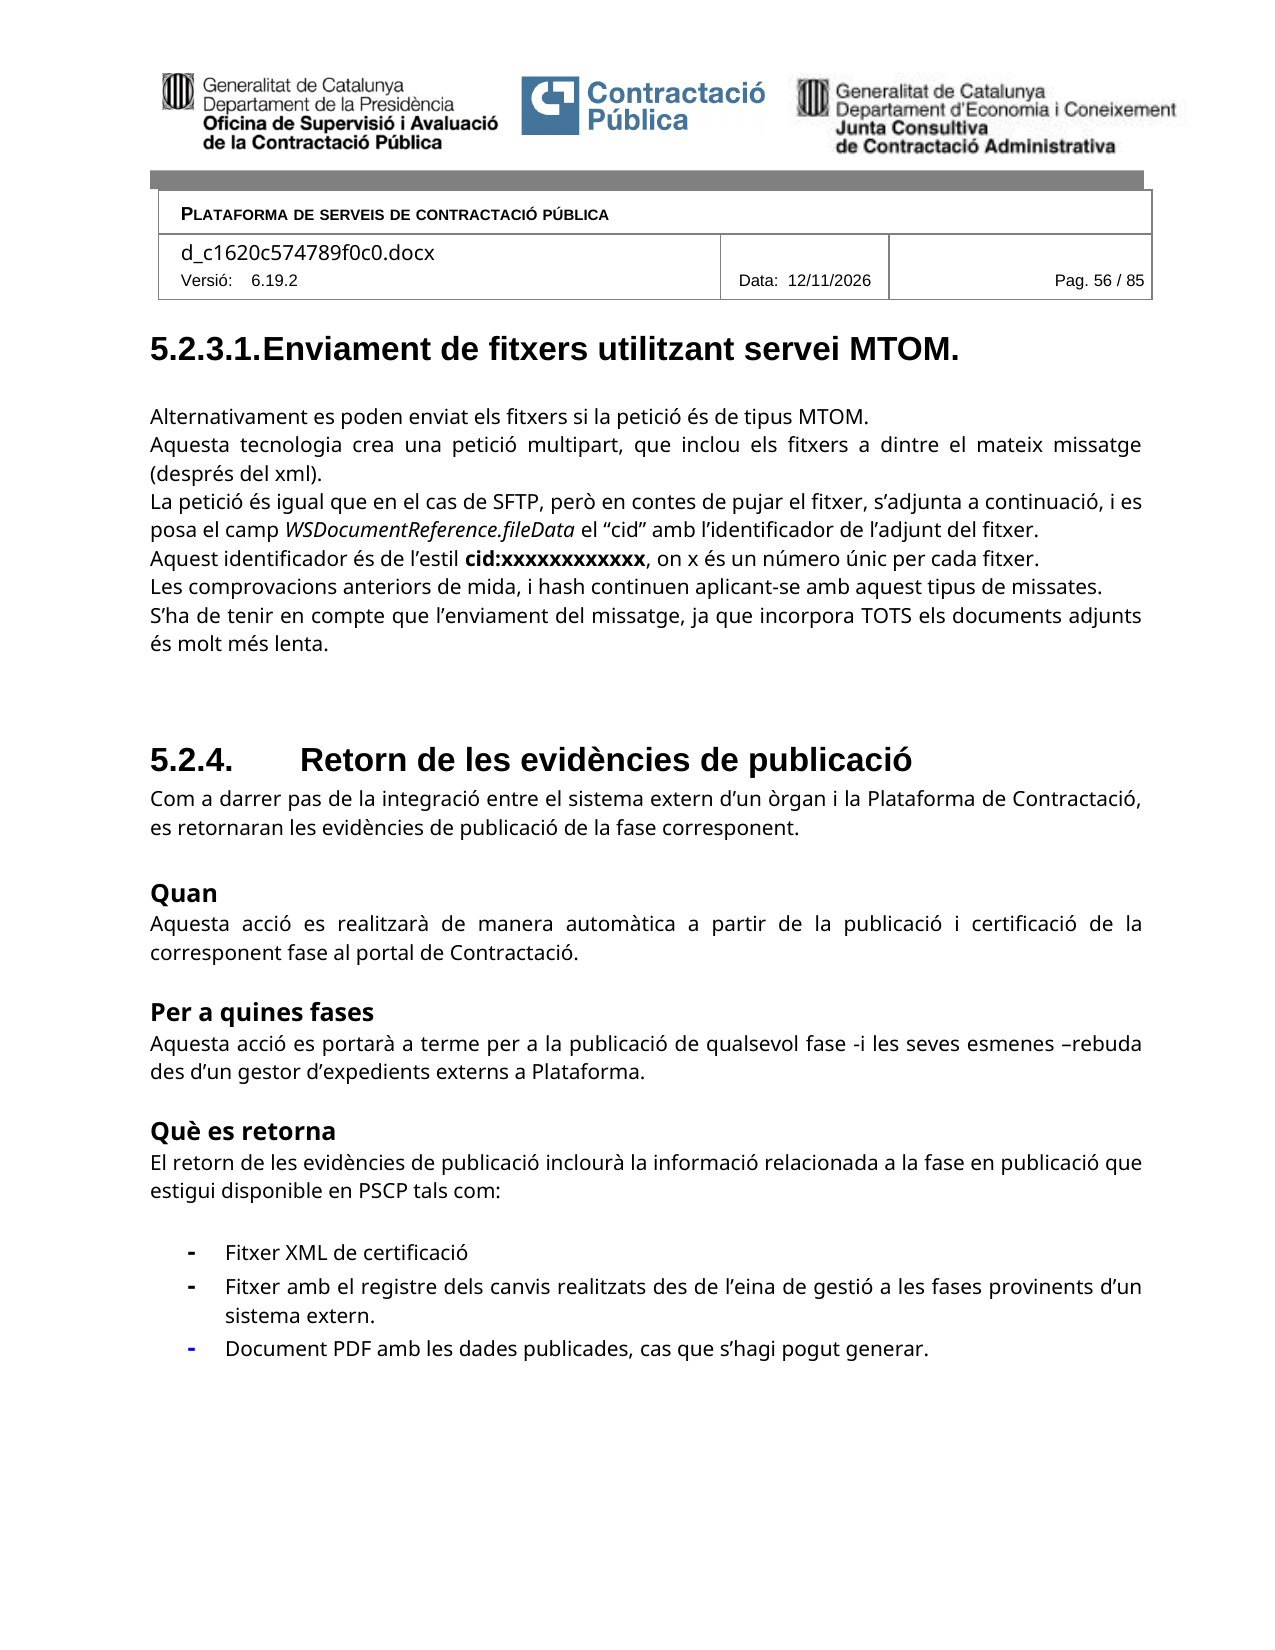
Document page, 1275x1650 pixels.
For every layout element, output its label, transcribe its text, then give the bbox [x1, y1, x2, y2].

subtitle Retorn de les evidències de publicació [150, 739, 1144, 778]
text Quan [150, 875, 1144, 909]
picture [161, 73, 499, 150]
text Com a darrer pas de la integració entre el sistema extern d’un òrgan i la Plataforma de Contractació, es retornaran les evidències de publicació de la fase corresponent. [150, 784, 1144, 841]
list Fitxer amb el registre dels canvis realitzats des de l’eina de gestió a les fases provinents d’un sistema extern. [187, 1267, 1144, 1330]
picture [521, 73, 765, 138]
text La petició és igual que en el cas de SFTP, però en contes de pujar el fitxer, s’adjunta a continuació, i es posa el camp WSDocumentReference.fileData el “cid” amb l’identificador de l’adjunt del fitxer. [150, 487, 1144, 544]
text Aquest identificador és de l’estil cid:xxxxxxxxxxxx, on x és un número únic per cada fitxer. [150, 544, 1144, 572]
text Què es retorna [150, 1114, 1144, 1148]
list Document PDF amb les dades publicades, cas que s’hagi pogut generar. [187, 1330, 1144, 1364]
text Aquesta acció es portarà a terme per a la publicació de qualsevol fase -i les seves esmenes –rebuda des d’un gestor d’expedients externs a Plataforma. [150, 1029, 1144, 1086]
picture [787, 73, 1189, 161]
text S’ha de tenir en compte que l’enviament del missatge, ja que incorpora TOTS els documents adjunts és molt més lenta. [150, 601, 1144, 658]
text Les comprovacions anteriors de mida, i hash continuen aplicant-se amb aquest tipus de missates. [150, 572, 1144, 601]
text Alternativament es poden enviat els fitxers si la petició és de tipus MTOM. [150, 402, 1144, 430]
subtitle Enviament de fitxers utilitzant servei MTOM. [150, 329, 1144, 367]
list Fitxer XML de certificació [187, 1233, 1144, 1267]
text Per a quines fases [150, 994, 1144, 1029]
text Aquesta tecnologia crea una petició multipart, que inclou els fitxers a dintre el mateix missatge (després del xml). [150, 430, 1144, 487]
text El retorn de les evidències de publicació inclourà la informació relacionada a la fase en publicació que estigui disponible en PSCP tals com: [150, 1148, 1144, 1205]
text Aquesta acció es realitzarà de manera automàtica a partir de la publicació i certificació de la corresponent fase al portal de Contractació. [150, 909, 1144, 966]
